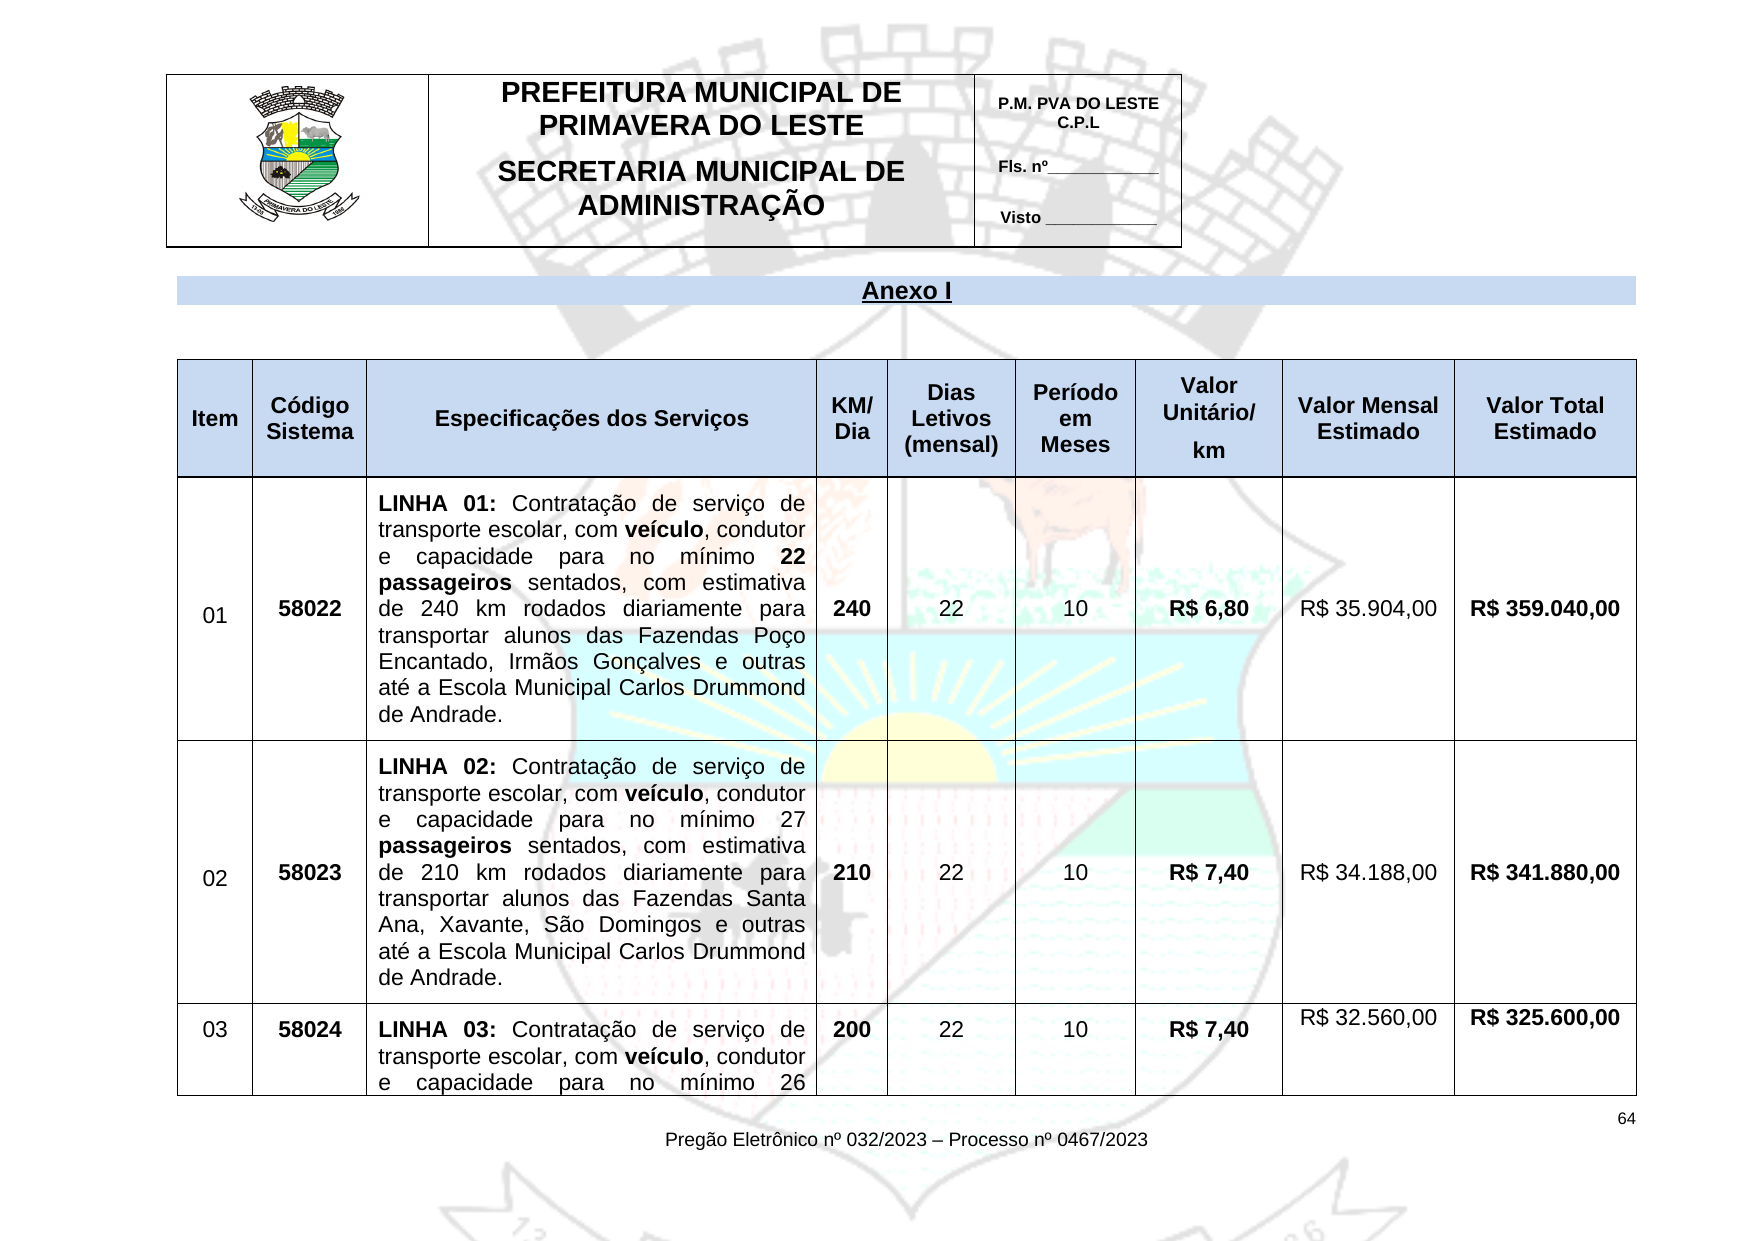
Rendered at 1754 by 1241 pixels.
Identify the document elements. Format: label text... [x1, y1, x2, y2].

table_cell LINHA 01: Contratação de serviço de transporte escolar, com veículo, condutor e capacidade para no mínimo 22 passageiros sentados, com estimativa de 240 km rodados diariamente para transportar alunos das Fazendas Poço Encantado, Irmãos Gonçalves e outras até a Escola Municipal Carlos Drummond de Andrade. [367, 478, 816, 739]
table_cell 10 [1016, 478, 1135, 739]
table_header Valor Unitário/ km [1136, 360, 1282, 476]
table_cell 10 [1016, 741, 1135, 1003]
table_cell 01 [178, 478, 252, 739]
table_cell 03 [178, 1004, 252, 1095]
table_cell 02 [178, 741, 252, 1003]
table_header KM/ Dia [817, 360, 887, 476]
table_header Especificações dos Serviços [367, 360, 816, 476]
table_header Dias Letivos (mensal) [888, 360, 1015, 476]
table_cell 58022 [253, 478, 366, 739]
table_cell 240 [817, 478, 887, 739]
table_cell R$ 6,80 [1136, 478, 1282, 739]
table_cell R$ 7,40 [1136, 741, 1282, 1003]
table_cell 58024 [253, 1004, 366, 1095]
table_cell 200 [817, 1004, 887, 1095]
table_cell 22 [888, 1004, 1015, 1095]
table_cell 210 [817, 741, 887, 1003]
table_cell R$ 7,40 [1136, 1004, 1282, 1095]
table_header Item [178, 360, 252, 476]
table_cell 22 [888, 741, 1015, 1003]
table_cell R$ 341.880,00 [1455, 741, 1636, 1003]
table_cell LINHA 02: Contratação de serviço de transporte escolar, com veículo, condutor e capacidade para no mínimo 27 passageiros sentados, com estimativa de 210 km rodados diariamente para transportar alunos das Fazendas Santa Ana, Xavante, São Domingos e outras até a Escola Municipal Carlos Drummond de Andrade. [367, 741, 816, 1003]
table_cell R$ 35.904,00 [1283, 478, 1454, 739]
table_cell R$ 325.600,00 [1455, 1004, 1636, 1095]
table_cell 58023 [253, 741, 366, 1003]
picture [239, 86, 360, 222]
table_cell R$ 32.560,00 [1283, 1004, 1454, 1095]
table_header Valor Mensal Estimado [1283, 360, 1454, 476]
table_header Período em Meses [1016, 360, 1135, 476]
table_cell R$ 34.188,00 [1283, 741, 1454, 1003]
table_header Código Sistema [253, 360, 366, 476]
table_cell R$ 359.040,00 [1455, 478, 1636, 739]
table_header Valor Total Estimado [1455, 360, 1636, 476]
table_cell 10 [1016, 1004, 1135, 1095]
table_cell 22 [888, 478, 1015, 739]
text Anexo I [177, 276, 1636, 305]
